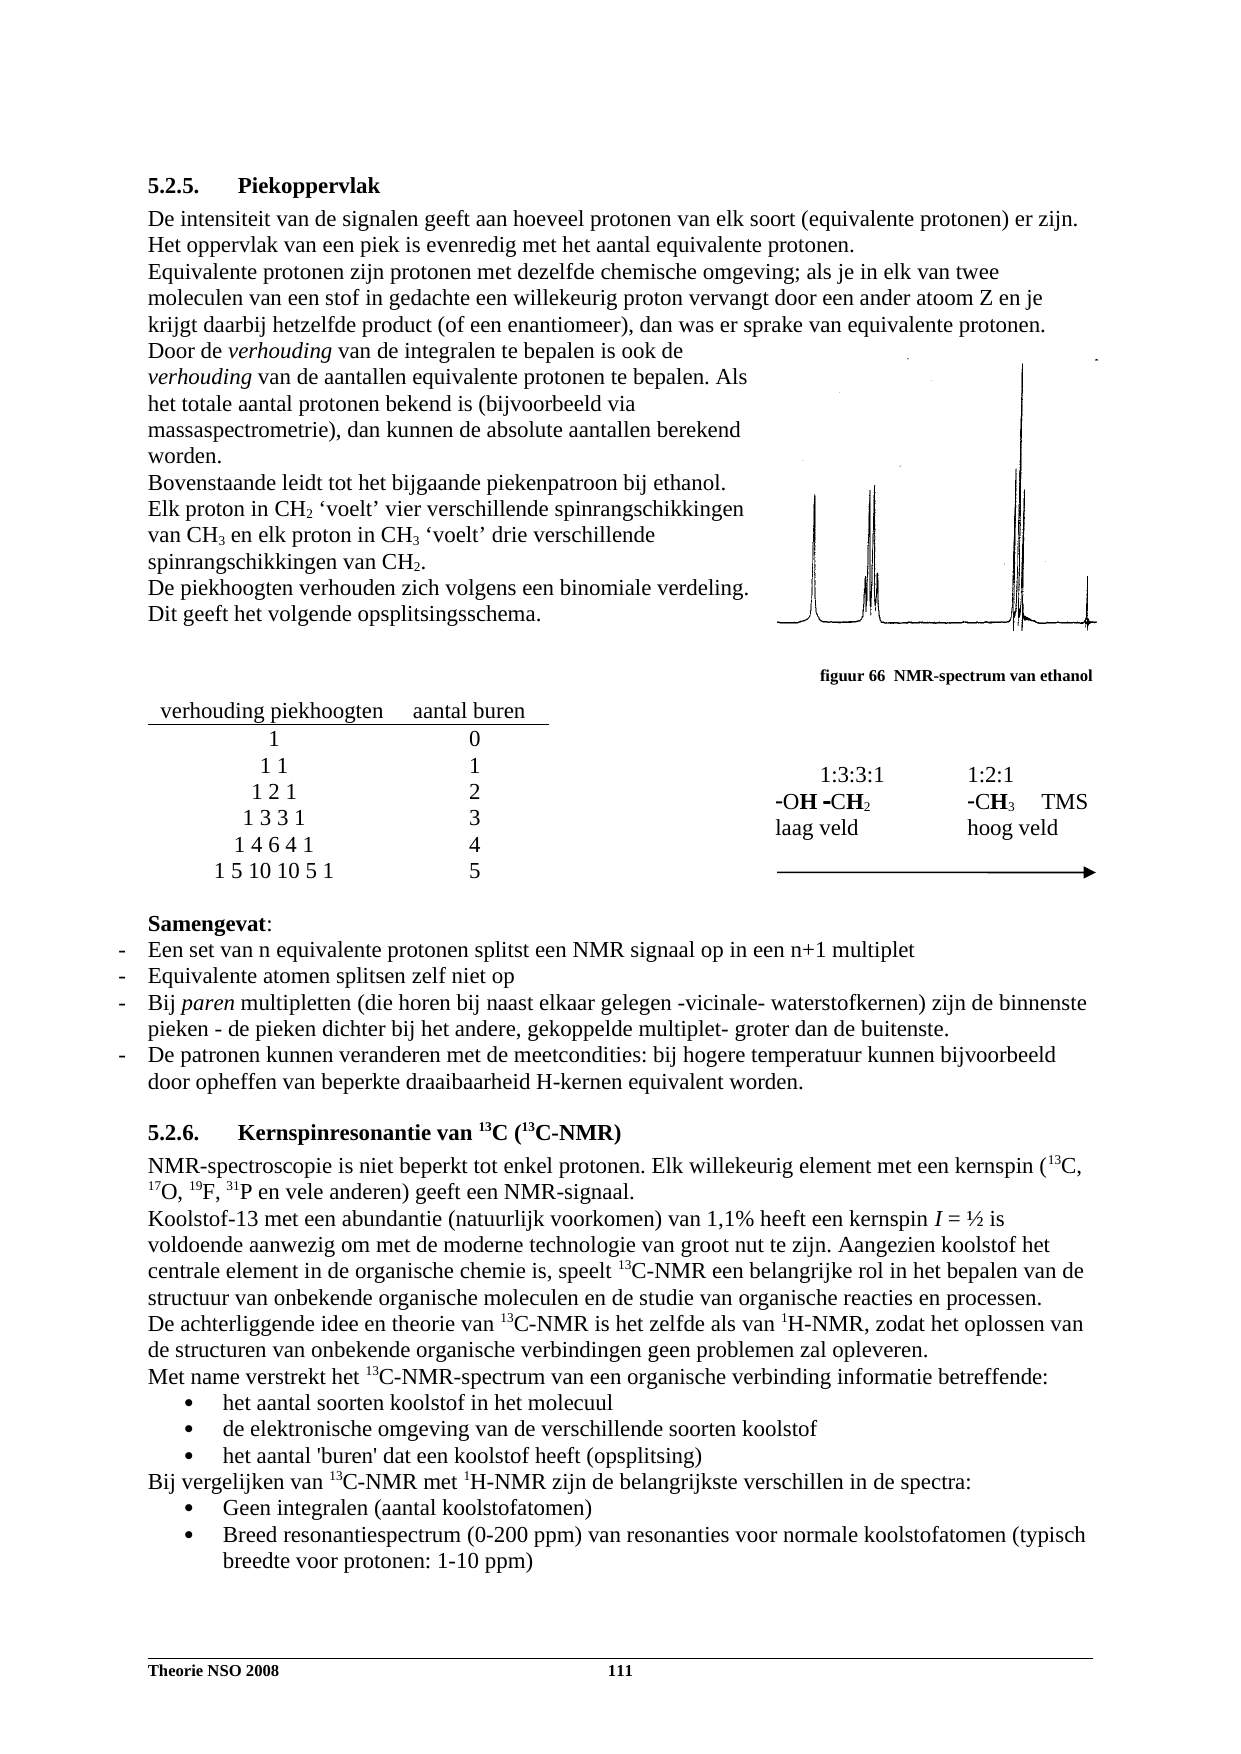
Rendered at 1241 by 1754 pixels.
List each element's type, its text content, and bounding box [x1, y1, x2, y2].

text De piekhoogten verhouden zich volgens een binomiale verdeling. Dit geeft het volgende opsplitsingsschema. [148, 574, 777, 627]
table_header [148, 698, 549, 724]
list Equivalente atomen splitsen zelf niet op [118, 962, 1093, 989]
text Door de verhouding van de integralen te bepalen is ook de verhouding van de aantallen equivalente protonen te bepalen. Als het totale aantal protonen bekend is (bijvoorbeeld via massaspectrometrie), dan kunnen de absolute aantallen berekend worden. [148, 337, 1093, 469]
list het aantal 'buren' dat een koolstof heeft (opsplitsing) [185, 1442, 1093, 1468]
list de elektronische omgeving van de verschillende soorten koolstof [185, 1415, 1093, 1442]
text NMR-spectroscopie is niet beperkt tot enkel protonen. Elk willekeurig element met een kernspin (, 17O, , 31P en vele anderen) geeft een NMR-signaal. [148, 1152, 1093, 1204]
list Breed resonantiespectrum (0-200 ppm) van resonanties voor normale koolstofatomen (typisch breedte voor protonen: 1-10 ppm) [185, 1521, 1093, 1573]
text Elk proton in CH2 ‘voelt’ vier verschillende spinrangschikkingen van CH3 en elk proton in CH3 ‘voelt’ drie verschillende spinrangschikkingen van CH2. [148, 495, 777, 574]
picture [777, 358, 1099, 631]
text Bij vergelijken van 13C-NMR met 1H-NMR zijn de belangrijkste verschillen in de spectra: [148, 1468, 1093, 1494]
list Geen integralen (aantal koolstofatomen) [185, 1494, 1093, 1521]
text Met name verstrekt het 13C-NMR-spectrum van een organische verbinding informatie betreffende: [148, 1363, 1093, 1389]
list Een set van n equivalente protonen splitst een NMR signaal op in een n+1 multiplet [118, 936, 1093, 962]
text Bovenstaande leidt tot het bijgaande piekenpatroon bij ethanol. [148, 469, 777, 495]
list het aantal soorten koolstof in het molecuul [185, 1389, 1093, 1415]
text De intensiteit van de signalen geeft aan hoeveel protonen van elk soort (equivalente protonen) er zijn. Het oppervlak van een piek is evenredig met het aantal equivalente protonen. [148, 205, 1093, 258]
text De achterliggende idee en theorie van 13C-NMR is het zelfde als van 1H-NMR, zodat het oplossen van de structuren van onbekende organische verbindingen geen problemen zal opleveren. [148, 1310, 1093, 1363]
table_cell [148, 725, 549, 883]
subtitle Piekoppervlak [148, 173, 1093, 199]
subtitle Kernspinresonantie van (13C-NMR) [148, 1119, 1093, 1146]
list Bij paren multipletten (die horen bij naast elkaar gelegen -vicinale- waterstofkernen) zijn de binnenste pieken - de pieken dichter bij het andere, gekoppelde multiplet- groter dan de buitenste. [118, 989, 1093, 1042]
text Equivalente protonen zijn protonen met dezelfde chemische omgeving; als je in elk van twee moleculen van een stof in gedachte een willekeurig proton vervangt door een ander atoom Z en je krijgt daarbij hetzelfde product (of een enantiomeer), dan was er sprake van equivalente protonen. [148, 258, 1093, 337]
text Koolstof-13 met een abundantie (natuurlijk voorkomen) van 1,1% heeft een kernspin I = ½ is voldoende aanwezig om met de moderne technologie van groot nut te zijn. Aangezien koolstof het centrale element in de organische chemie is, speelt 13C-NMR een belangrijke rol in het bepalen van de structuur van onbekende organische moleculen en de studie van organische reacties en processen. [148, 1204, 1093, 1310]
list De patronen kunnen veranderen met de meetcondities: bij hogere temperatuur kunnen bijvoorbeeld door opheffen van beperkte draaibaarheid H-kernen equivalent worden. [118, 1042, 1093, 1094]
text Samengevat: [148, 910, 1093, 936]
text figuur 66 NMR-spectrum van ethanol [148, 666, 1093, 685]
